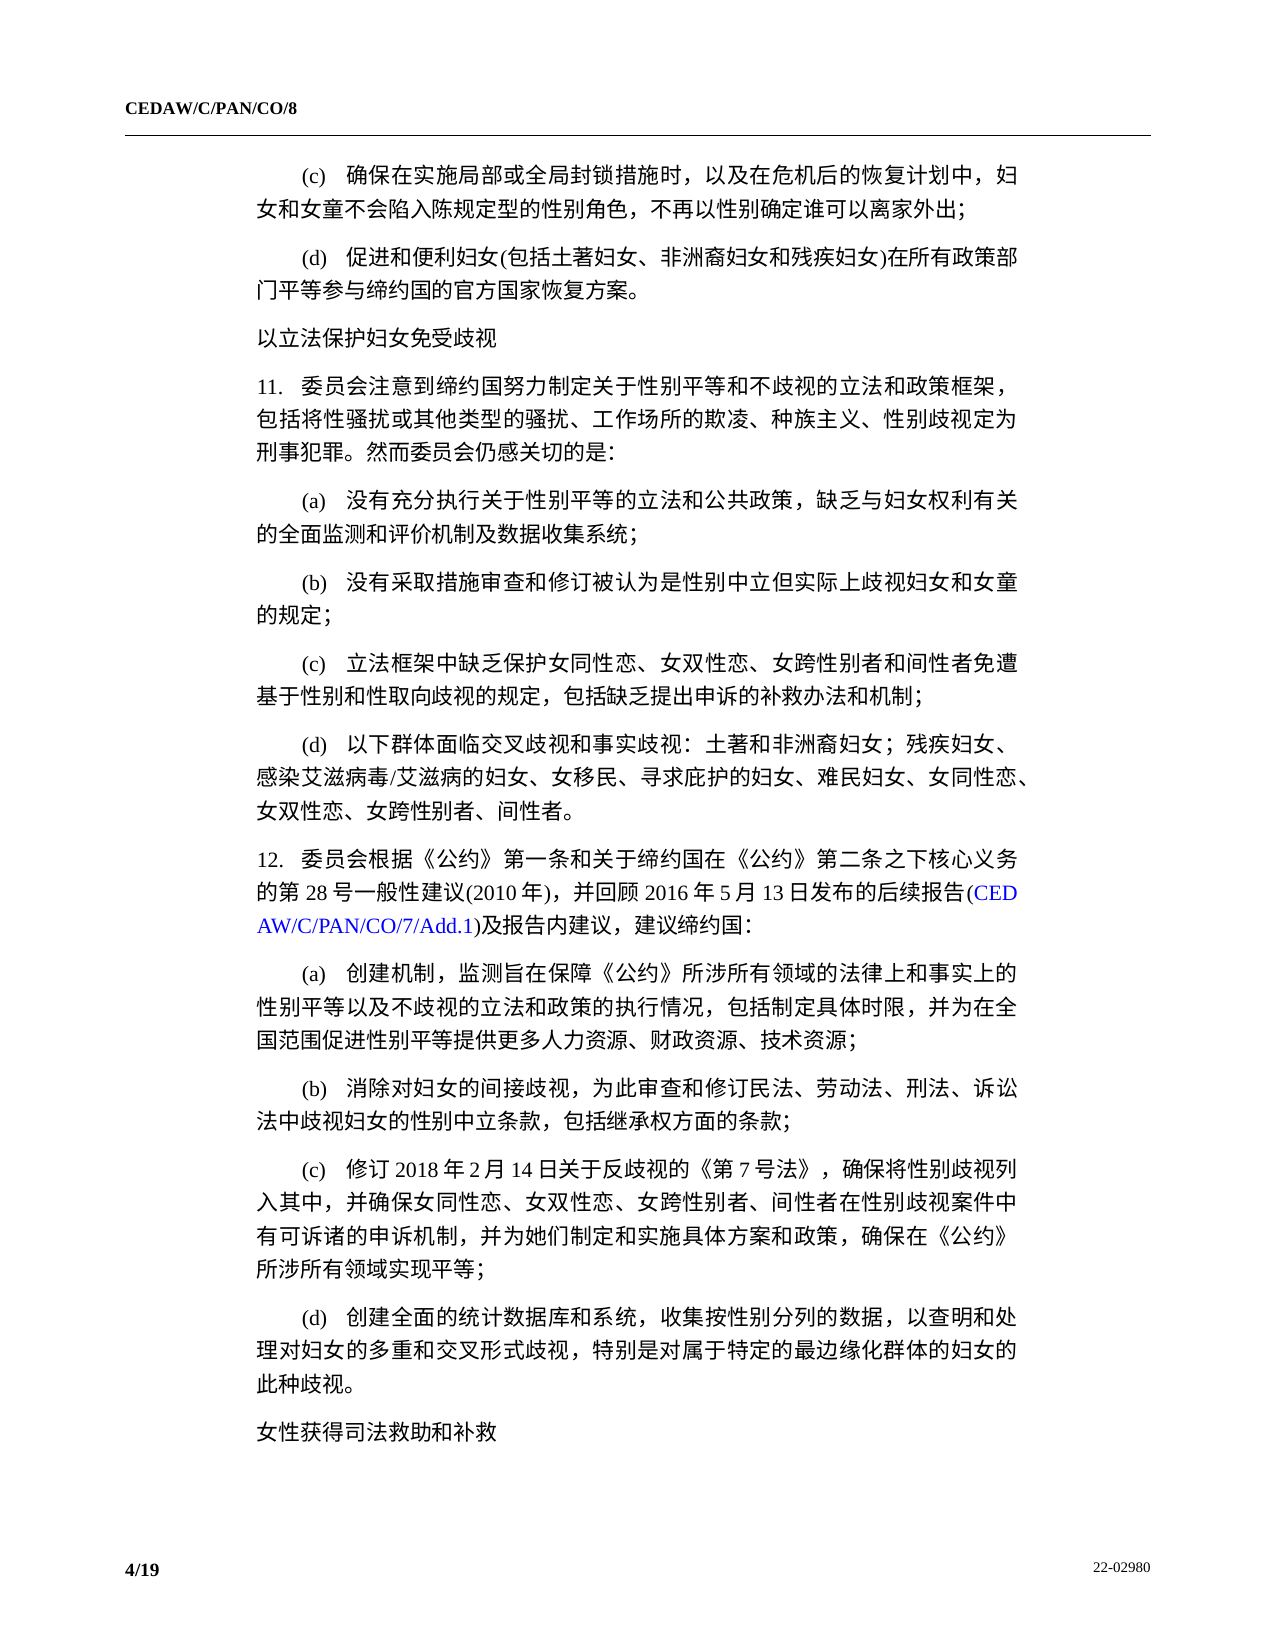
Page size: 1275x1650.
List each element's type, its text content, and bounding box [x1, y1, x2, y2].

text (d) 促进和便利妇女(包括土著妇女、非洲裔妇女和残疾妇女)在所有政策部门平等参与缔约国的官方国家恢复方案。 [257, 238, 1018, 305]
text 12. 委员会根据《公约》第一条和关于缔约国在《公约》第二条之下核心义务的第28号一般性建议(2010年)，并回顾2016年5月13日发布的后续报告(CEDAW/C/PAN/CO/7/Add.1)及报告内建议，建议缔约国： [257, 840, 1018, 940]
text (a) 没有充分执行关于性别平等的立法和公共政策，缺乏与妇女权利有关的全面监测和评价机制及数据收集系统； [257, 482, 1018, 549]
text 11. 委员会注意到缔约国努力制定关于性别平等和不歧视的立法和政策框架，包括将性骚扰或其他类型的骚扰、工作场所的欺凌、种族主义、性别歧视定为刑事犯罪。然而委员会仍感关切的是： [257, 367, 1018, 467]
text (b) 消除对妇女的间接歧视，为此审查和修订民法、劳动法、刑法、诉讼法中歧视妇女的性别中立条款，包括继承权方面的条款； [257, 1069, 1018, 1136]
text (d) 创建全面的统计数据库和系统，收集按性别分列的数据，以查明和处理对妇女的多重和交叉形式歧视，特别是对属于特定的最边缘化群体的妇女的此种歧视。 [257, 1299, 1018, 1399]
text (c) 立法框架中缺乏保护女同性恋、女双性恋、女跨性别者和间性者免遭基于性别和性取向歧视的规定，包括缺乏提出申诉的补救办法和机制； [257, 644, 1018, 711]
text (a) 创建机制，监测旨在保障《公约》所涉所有领域的法律上和事实上的性别平等以及不歧视的立法和政策的执行情况，包括制定具体时限，并为在全国范围促进性别平等提供更多人力资源、财政资源、技术资源； [257, 955, 1018, 1055]
text (c) 修订2018年2月14日关于反歧视的《第7号法》，确保将性别歧视列入其中，并确保女同性恋、女双性恋、女跨性别者、间性者在性别歧视案件中有可诉诸的申诉机制，并为她们制定和实施具体方案和政策，确保在《公约》所涉所有领域实现平等； [257, 1151, 1018, 1284]
text 以立法保护妇女免受歧视 [125, 319, 1019, 353]
text (c) 确保在实施局部或全局封锁措施时，以及在危机后的恢复计划中，妇女和女童不会陷入陈规定型的性别角色，不再以性别确定谁可以离家外出； [257, 157, 1018, 224]
text (d) 以下群体面临交叉歧视和事实歧视：土著和非洲裔妇女；残疾妇女、感染艾滋病毒/艾滋病的妇女、女移民、寻求庇护的妇女、难民妇女、女同性恋、女双性恋、女跨性别者、间性者。 [257, 726, 1018, 826]
text 女性获得司法救助和补救 [125, 1413, 1019, 1447]
text (b) 没有采取措施审查和修订被认为是性别中立但实际上歧视妇女和女童的规定； [257, 563, 1018, 630]
